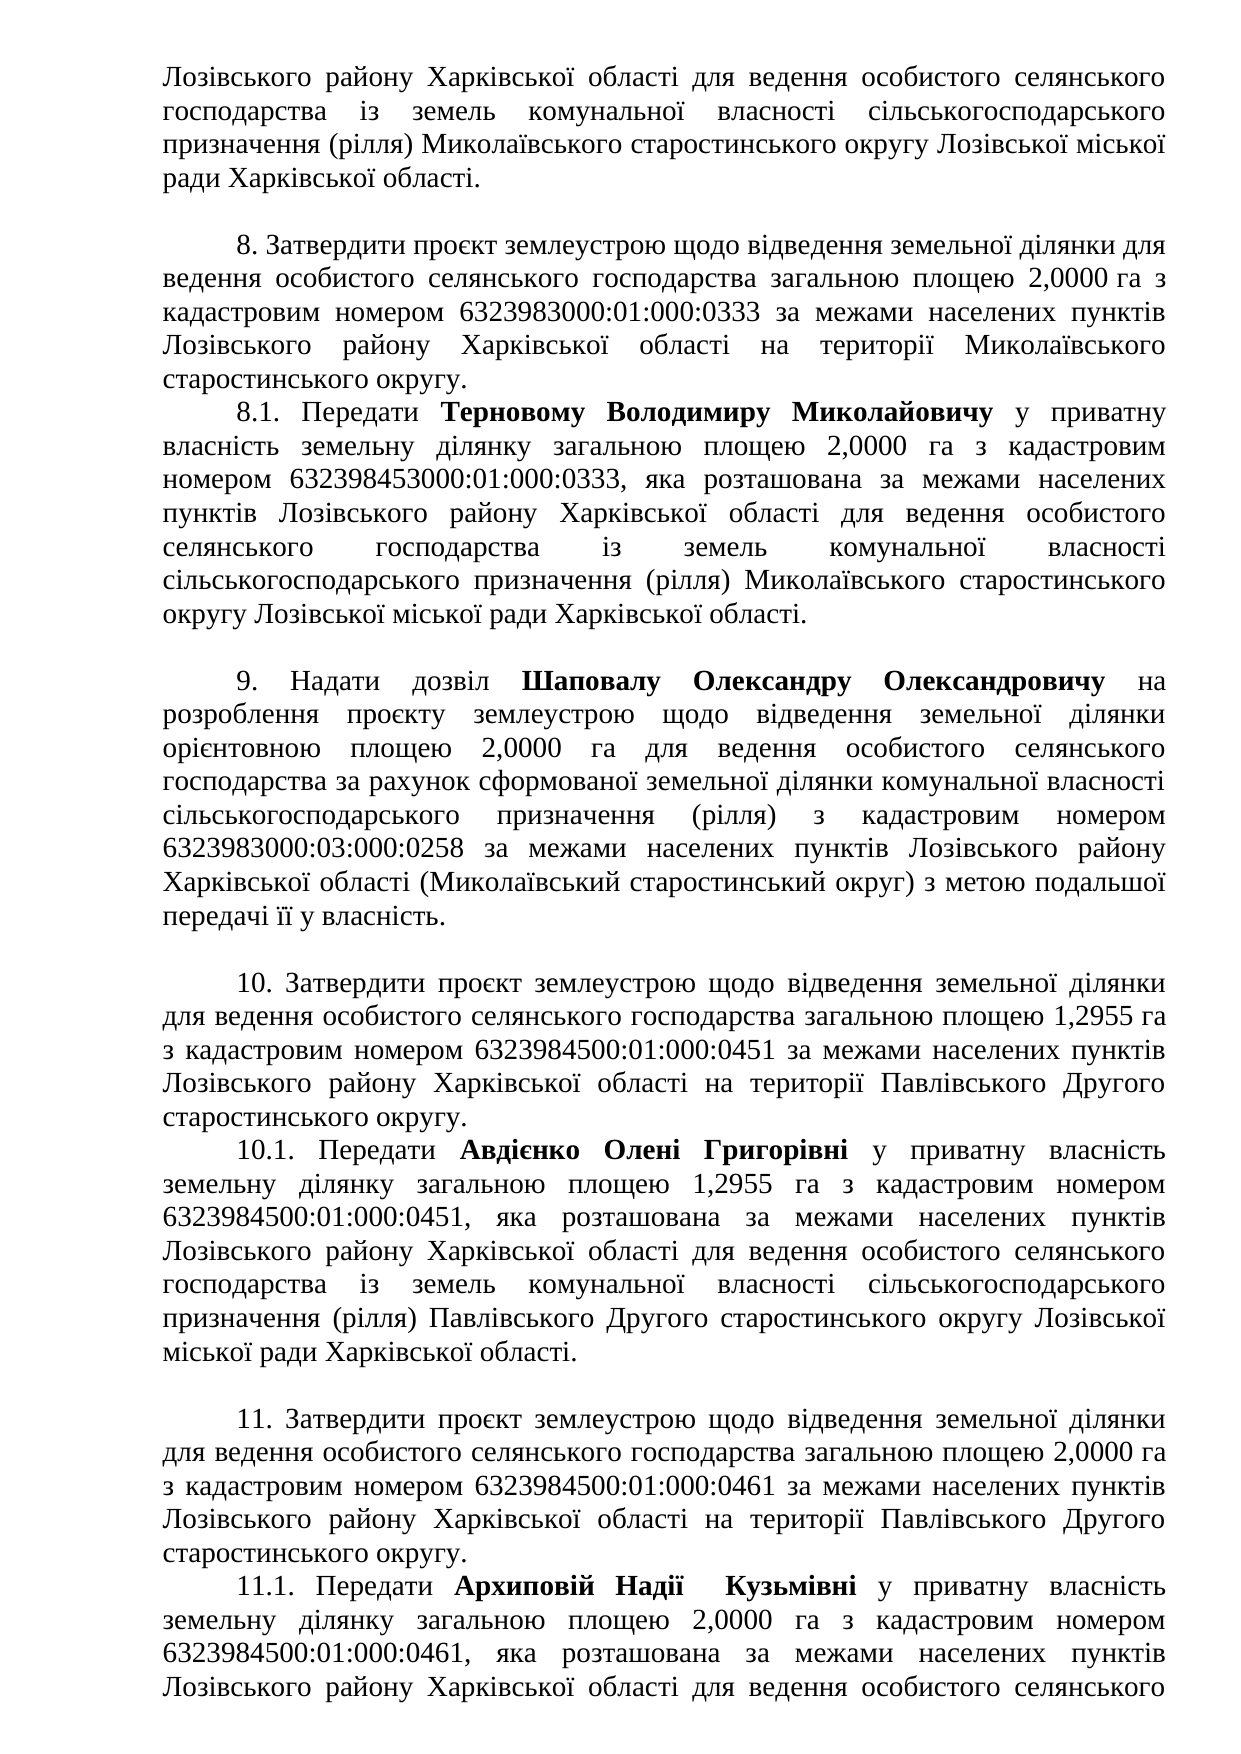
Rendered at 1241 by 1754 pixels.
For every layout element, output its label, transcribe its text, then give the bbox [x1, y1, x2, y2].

text 11. Затвердити проєкт землеустрою щодо відведення земельної ділянки для ведення особистого селянського господарства загальною площею 2,0000 га з кадастровим номером 6323984500:01:000:0461 за межами населених пунктів Лозівського району Харківської області на території Павлівського Другого старостинського округу. [162, 1401, 1166, 1568]
text 10.1. Передати Авдієнко Олені Григорівні у приватну власність земельну ділянку загальною площею 1,2955 га з кадастровим номером 6323984500:01:000:0451, яка розташована за межами населених пунктів Лозівського району Харківської області для ведення особистого селянського господарства із земель комунальної власності сільськогосподарського призначення (рілля) Павлівського Другого старостинського округу Лозівської міської ради Харківської області. [162, 1132, 1166, 1367]
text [162, 1568, 1166, 1703]
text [162, 59, 1166, 193]
text 9. Надати дозвіл Шаповалу Олександру Олександровичу на розроблення проєкту землеустрою щодо відведення земельної ділянки орієнтовною площею 2,0000 га для ведення особистого селянського господарства за рахунок сформованої земельної ділянки комунальної власності сільськогосподарського призначення (рілля) з кадастровим номером 6323983000:03:000:0258 за межами населених пунктів Лозівського району Харківської області (Миколаївський старостинський округ) з метою подальшої передачі її у власність. [162, 663, 1166, 931]
text 8.1. Передати Терновому Володимиру Миколайовичу у приватну власність земельну ділянку загальною площею 2,0000 га з кадастровим номером 632398453000:01:000:0333, яка розташована за межами населених пунктів Лозівського району Харківської області для ведення особистого селянського господарства із земель комунальної власності сільськогосподарського призначення (рілля) Миколаївського старостинського округу Лозівської міської ради Харківської області. [162, 394, 1166, 629]
text 10. Затвердити проєкт землеустрою щодо відведення земельної ділянки для ведення особистого селянського господарства загальною площею 1,2955 га з кадастровим номером 6323984500:01:000:0451 за межами населених пунктів Лозівського району Харківської області на території Павлівського Другого старостинського округу. [162, 965, 1166, 1132]
text 8. Затвердити проєкт землеустрою щодо відведення земельної ділянки для ведення особистого селянського господарства загальною площею 2,0000 га з кадастровим номером 6323983000:01:000:0333 за межами населених пунктів Лозівського району Харківської області на території Миколаївського старостинського округу. [162, 227, 1166, 394]
